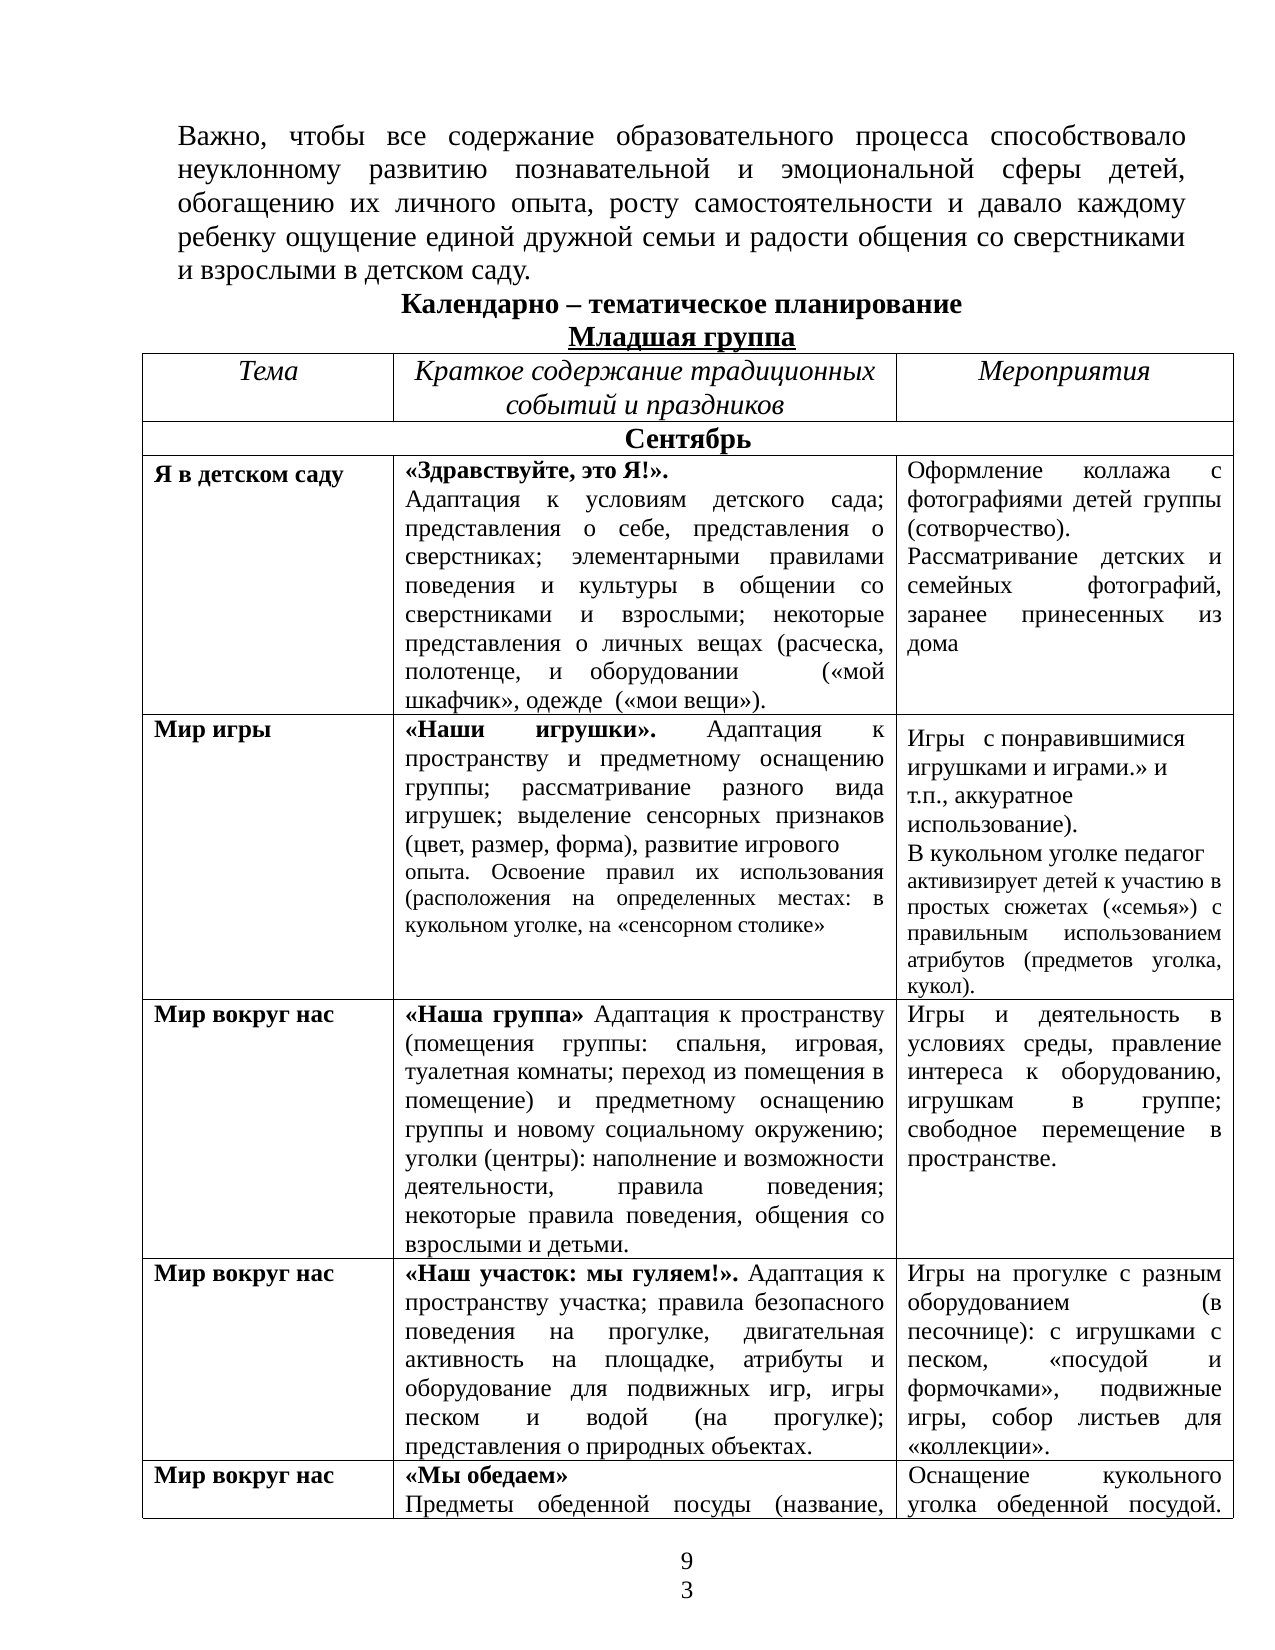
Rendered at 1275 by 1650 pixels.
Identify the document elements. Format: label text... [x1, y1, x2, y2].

table_header Мероприятия [897, 354, 1233, 421]
table_cell «Наш участок: мы гуляем!». Адаптация к пространству участка; правила безопасного поведения на прогулке, двигательная активность на площадке, атрибуты и оборудование для подвижных игр, игры песком и водой (на прогулке); представления о природных объектах. [394, 1259, 896, 1459]
table_cell Игры и деятельность в условиях среды, правление интереса к оборудованию, игрушкам в группе; свободное перемещение в пространстве. [897, 1000, 1233, 1258]
table_cell Мир вокруг нас [143, 1000, 393, 1258]
table_cell Оформление коллажа с фотографиями детей группы (сотворчество). Рассматривание детских и семейных фотографий, заранее принесенных из дома [897, 456, 1233, 714]
text Младшая группа [177, 319, 1186, 353]
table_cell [394, 1461, 896, 1517]
table_cell Игры на прогулке с разным оборудованием (в песочнице): с игрушками с песком, «посудой и формочками», подвижные игры, собор листьев для «коллекции». [897, 1259, 1233, 1459]
table_cell Мир вокруг нас [143, 1461, 393, 1517]
table_cell Сентябрь [143, 422, 1233, 454]
table_cell «Наша группа» Адаптация к пространству (помещения группы: спальня, игровая, туалетная комнаты; переход из помещения в помещение) и предметному оснащению группы и новому социальному окружению; уголки (центры): наполнение и возможности деятельности, правила поведения; некоторые правила поведения, общения со взрослыми и детьми. [394, 1000, 896, 1258]
table_header Тема [143, 354, 393, 421]
table_cell «Наши игрушки». Адаптация к пространству и предметному оснащению группы; рассматривание разного вида игрушек; выделение сенсорных признаков (цвет, размер, форма), развитие игрового опыта. Освоение правил их использования (расположения на определенных местах: в кукольном уголке, на «сенсорном столике» [394, 715, 896, 998]
table_cell Мир игры [143, 715, 393, 998]
table_cell «Здравствуйте, это Я!». Адаптация к условиям детского сада; представления о себе, представления о сверстниках; элементарными правилами поведения и культуры в общении со сверстниками и взрослыми; некоторые представления о личных вещах (расческа, полотенце, и оборудовании («мой шкафчик», одежде («мои вещи»). [394, 456, 896, 714]
table_cell Игры с понравившимися игрушками и играми.» и т.п., аккуратное использование). В кукольном уголке педагог активизирует детей к участию в простых сюжетах («семья») с правильным использованием атрибутов (предметов уголка, кукол). [897, 715, 1233, 998]
table_header Краткое содержание традиционных событий и праздников [394, 354, 896, 421]
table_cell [897, 1461, 1233, 1517]
table_cell Я в детском саду [143, 456, 393, 714]
text Календарно – тематическое планирование [177, 286, 1186, 319]
table_cell Мир вокруг нас [143, 1259, 393, 1459]
text Важно, чтобы все содержание образовательного процесса способствовало неуклонному развитию познавательной и эмоциональной сферы детей, обогащению их личного опыта, росту самостоятельности и давало каждому ребенку ощущение единой дружной семьи и радости общения со сверстниками и взрослыми в детском саду. [177, 118, 1186, 286]
